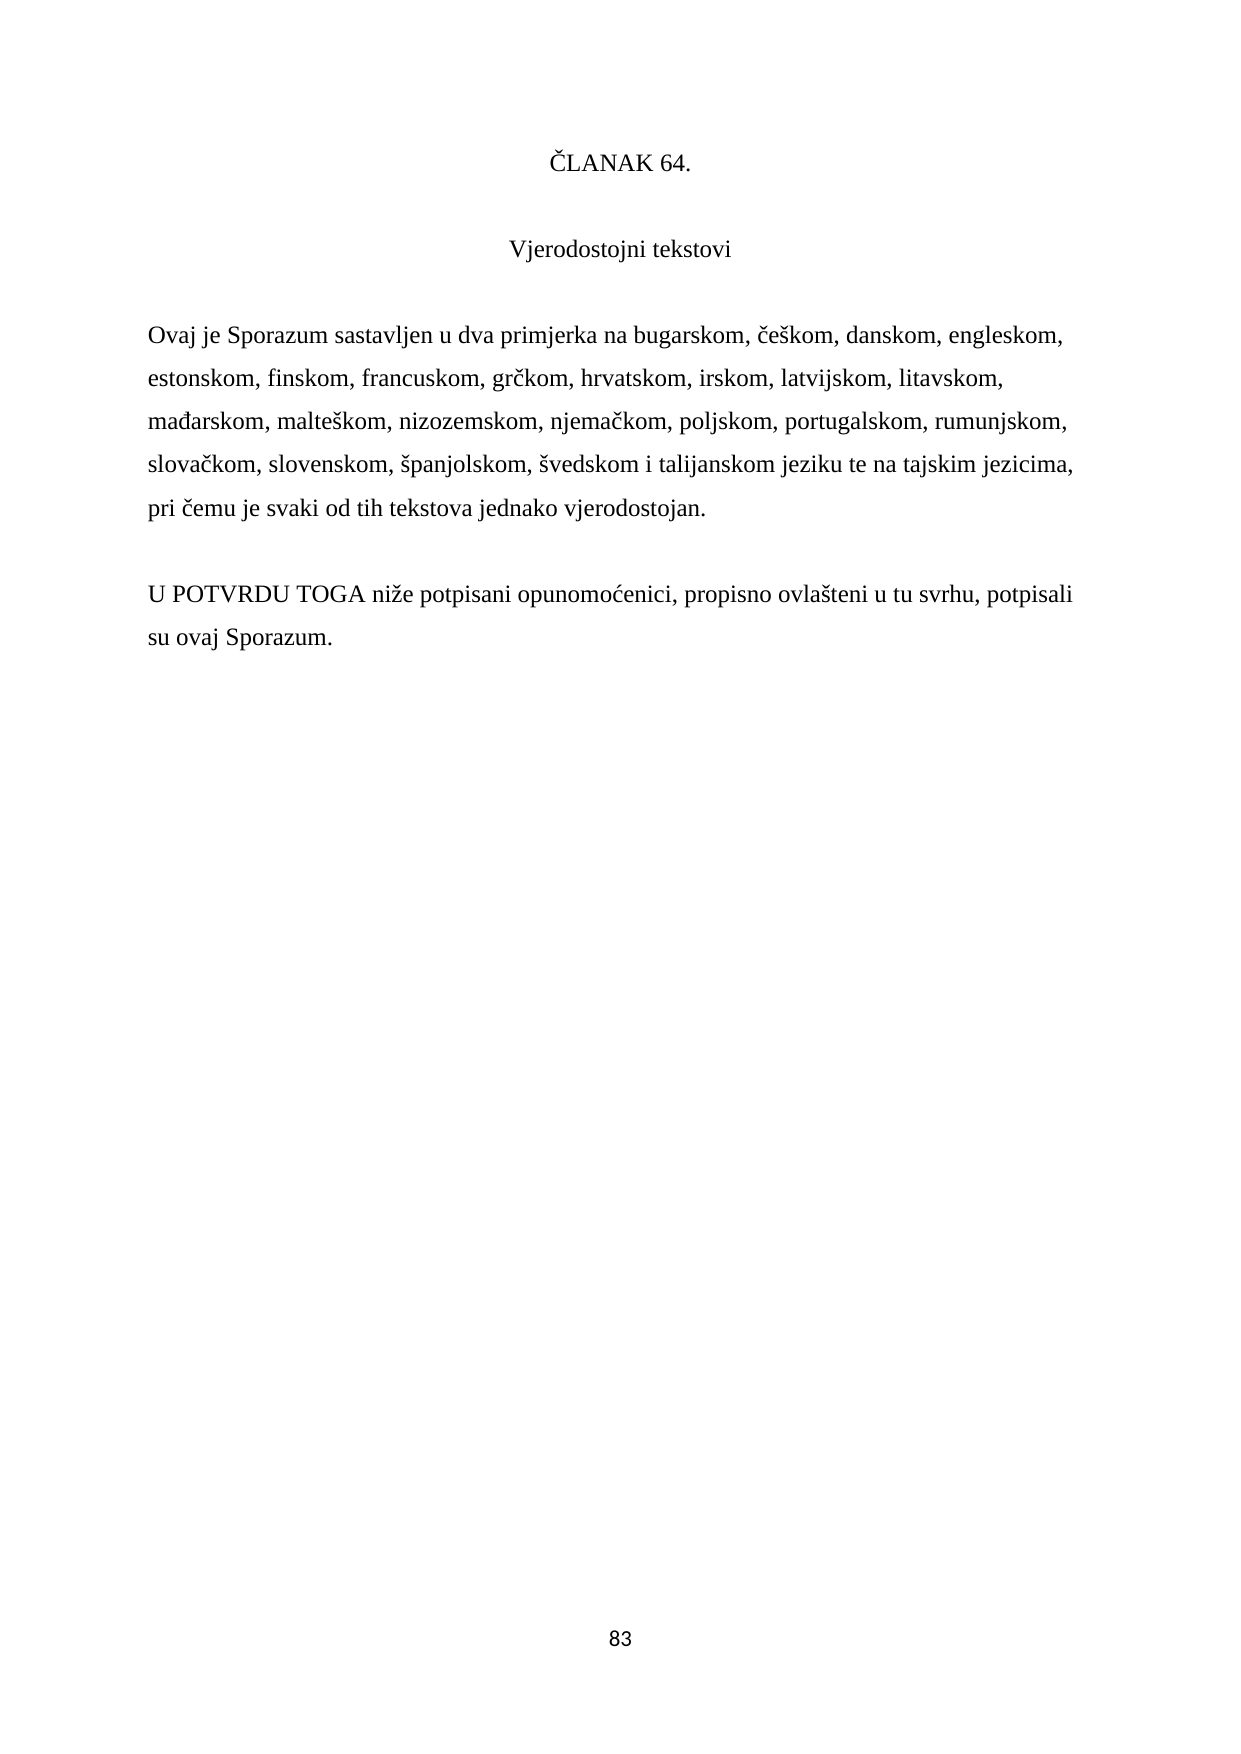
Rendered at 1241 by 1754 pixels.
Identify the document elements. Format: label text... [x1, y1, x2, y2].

text Ovaj je Sporazum sastavljen u dva primjerka na bugarskom, češkom, danskom, engleskom, estonskom, finskom, francuskom, grčkom, hrvatskom, irskom, latvijskom, litavskom, mađarskom, malteškom, nizozemskom, njemačkom, poljskom, portugalskom, rumunjskom, slovačkom, slovenskom, španjolskom, švedskom i talijanskom jeziku te na tajskim jezicima, pri čemu je svaki od tih tekstova jednako vjerodostojan. [148, 320, 1093, 521]
text U POTVRDU TOGA niže potpisani opunomoćenici, propisno ovlašteni u tu svrhu, potpisali su ovaj Sporazum. [148, 579, 1093, 651]
text ČLANAK 64. [148, 148, 1093, 176]
text Vjerodostojni tekstovi [148, 234, 1093, 263]
